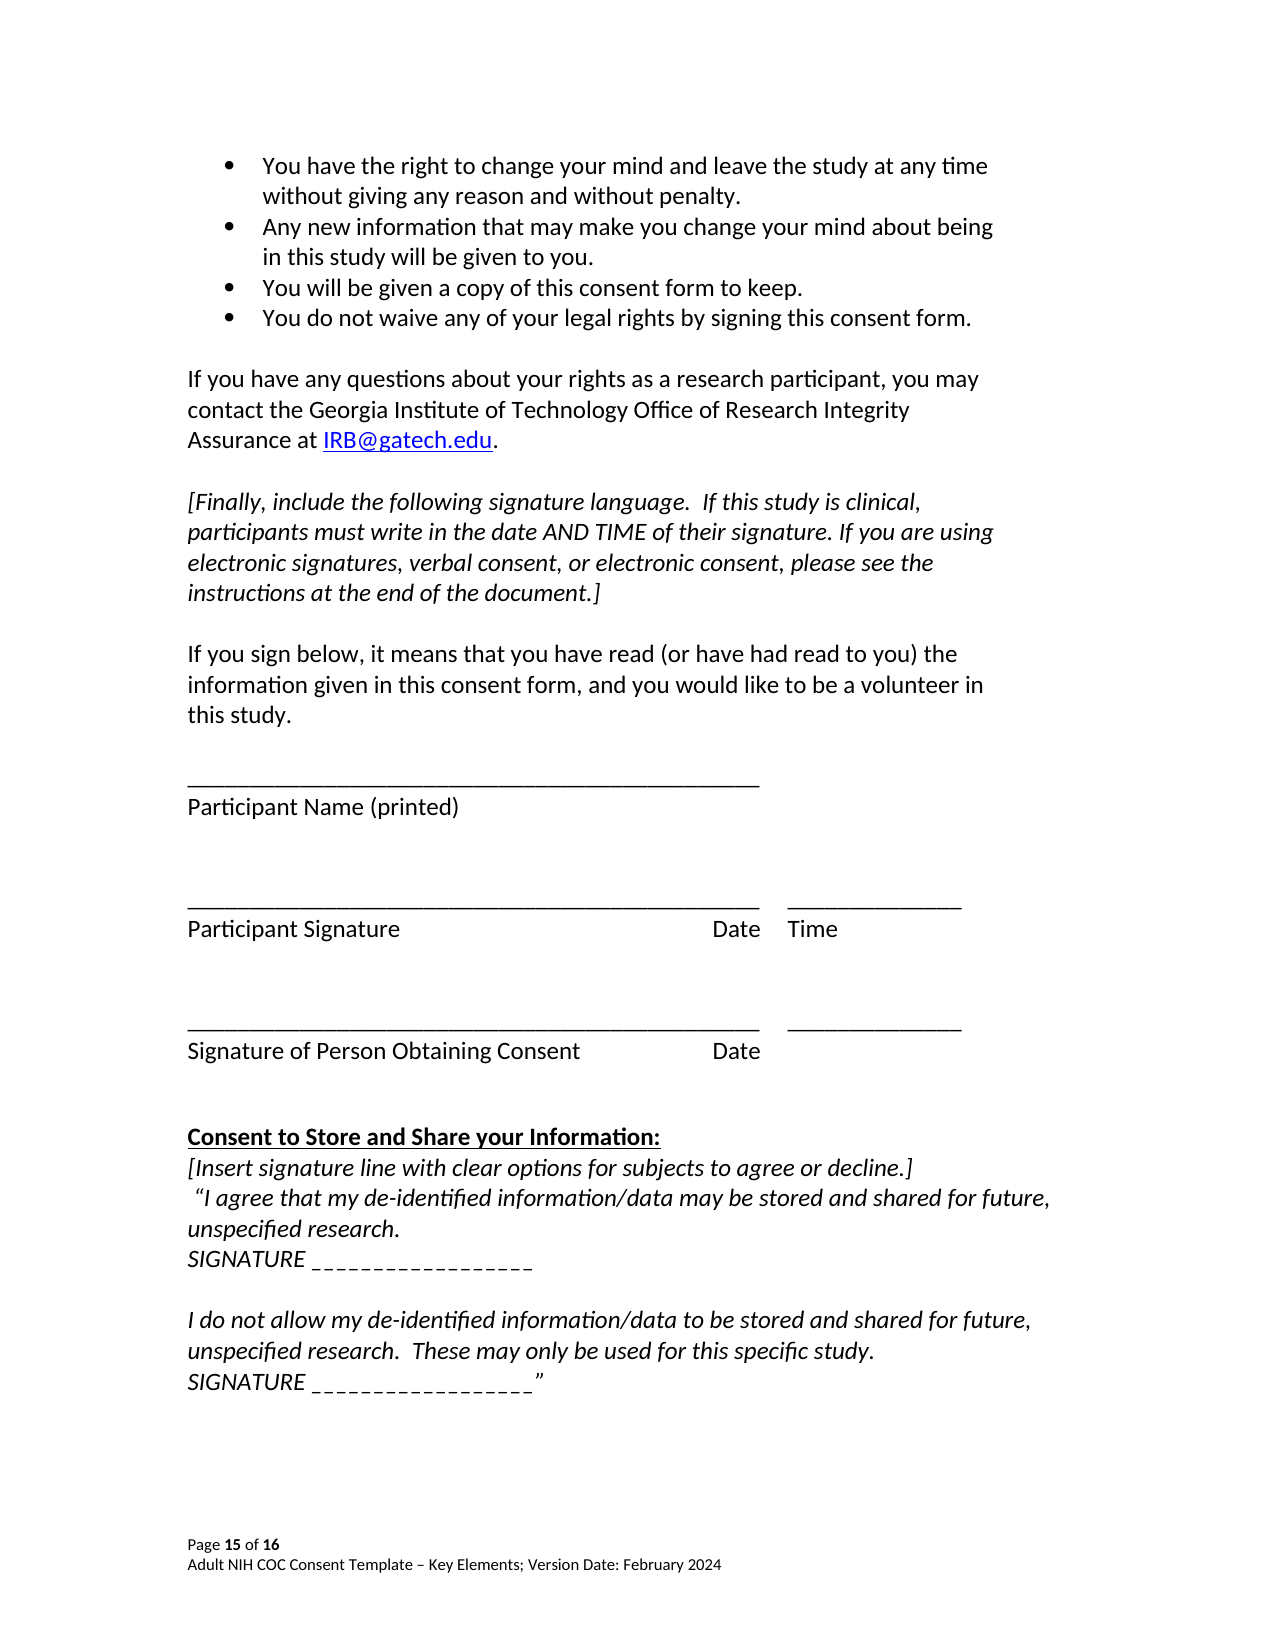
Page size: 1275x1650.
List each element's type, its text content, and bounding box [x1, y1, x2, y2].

list You do not waive any of your legal rights by signing this consent form. [225, 303, 997, 333]
text “I agree that my de-identified information/data may be stored and shared for future, unspecified research. [187, 1183, 1087, 1244]
list Signature of Person Obtaining Consent Date [187, 1035, 997, 1066]
text SIGNATURE __________________ [187, 1244, 1087, 1274]
text [Insert signature line with clear options for subjects to agree or decline.] [187, 1152, 1087, 1183]
text I do not allow my de-identified information/data to be stored and shared for future, unspecified research. These may only be used for this specific study. [187, 1305, 1087, 1366]
text Consent to Store and Share your Information: [187, 1122, 1087, 1152]
list You have the right to change your mind and leave the study at any time without giving any reason and without penalty. [225, 150, 997, 211]
list Any new information that may make you change your mind about being in this study will be given to you. [225, 211, 997, 272]
list You will be given a copy of this consent form to keep. [225, 272, 997, 303]
text [Finally, include the following signature language. If this study is clinical, participants must write in the date AND TIME of their signature. If you are using electronic signatures, verbal consent, or electronic consent, please see the instructions at the end of the document.] [187, 486, 997, 608]
list ______________________________________________ [187, 760, 997, 791]
list Participant Name (printed) [187, 791, 997, 821]
text SIGNATURE __________________” [187, 1366, 1087, 1396]
text If you have any questions about your rights as a research participant, you may contact the Georgia Institute of Technology Office of Research Integrity Assurance at IRB@gatech.edu. [187, 364, 997, 455]
list Participant Signature Date Time [187, 913, 997, 943]
list ______________________________________________ ______________ [187, 882, 997, 913]
list ______________________________________________ ______________ [187, 1004, 997, 1035]
list If you sign below, it means that you have read (or have had read to you) the information given in this consent form, and you would like to be a volunteer in this study. [187, 638, 997, 730]
